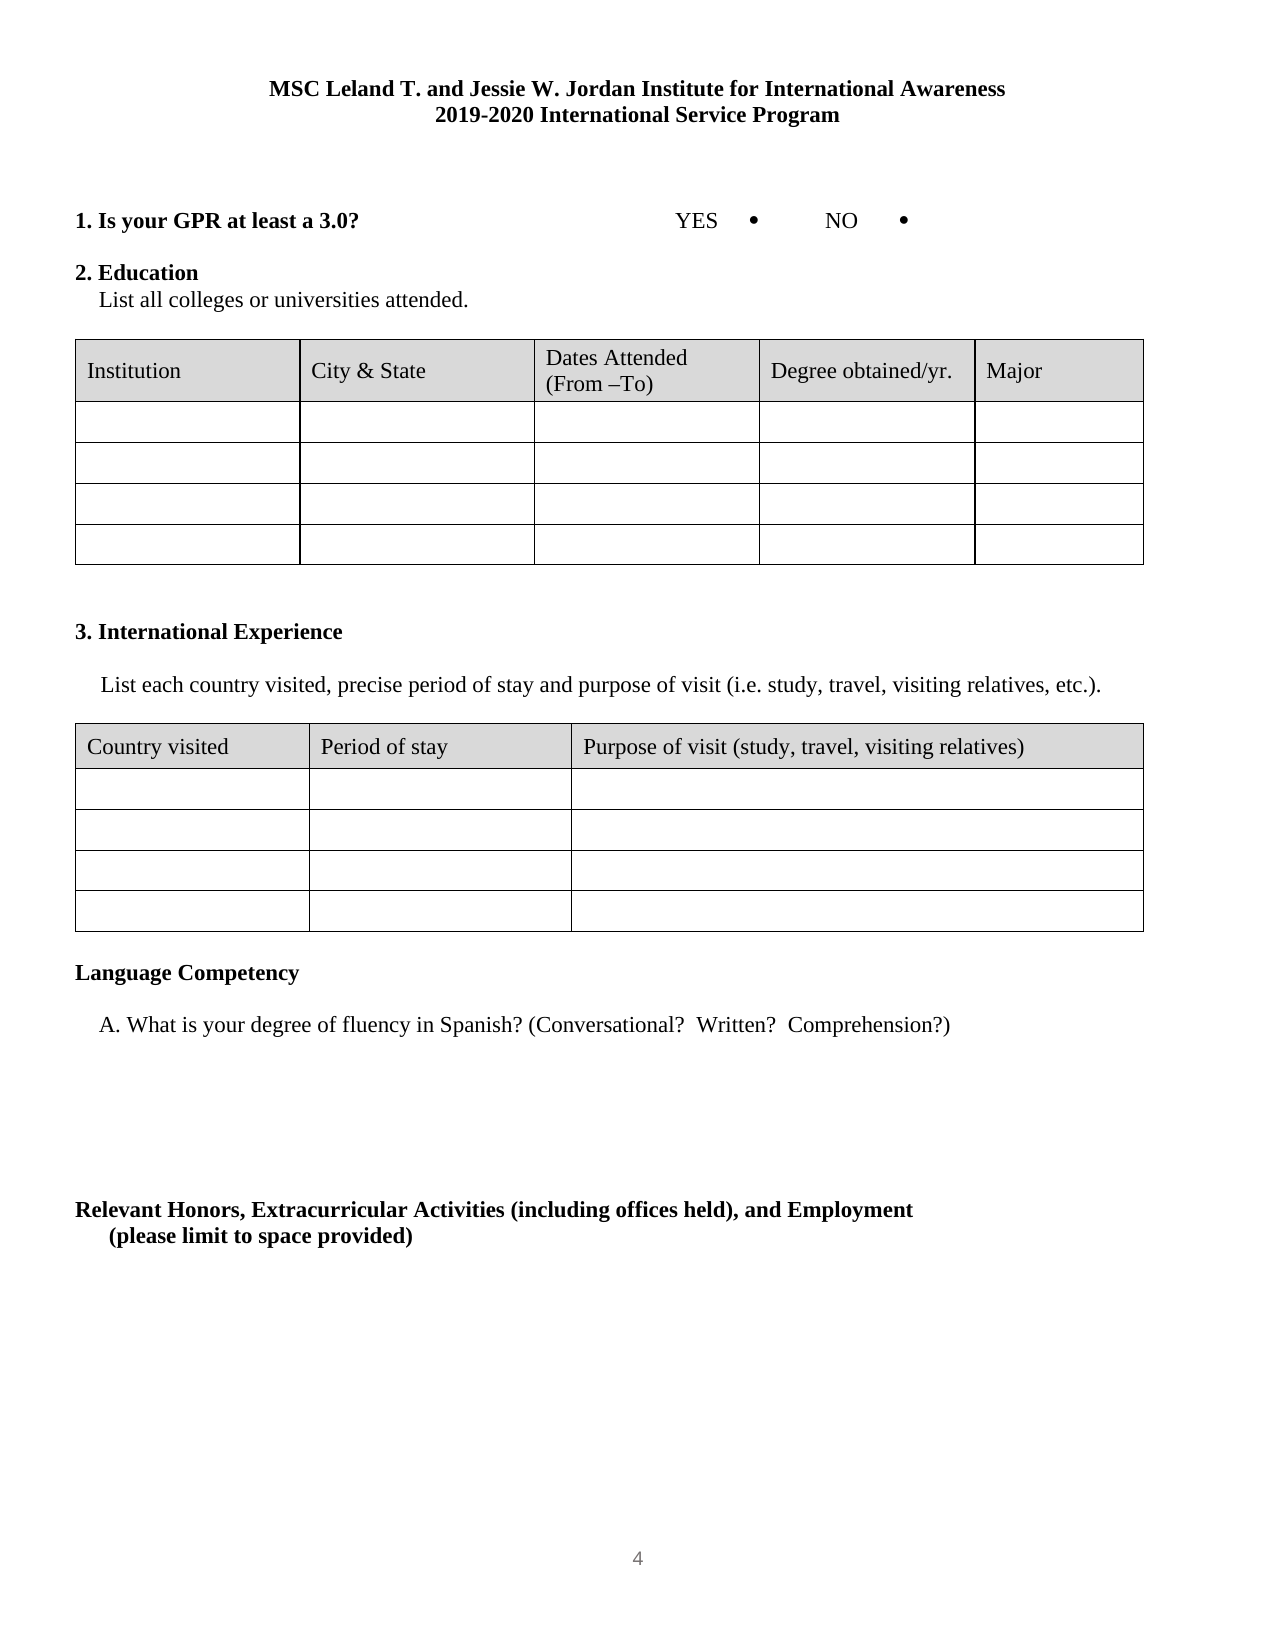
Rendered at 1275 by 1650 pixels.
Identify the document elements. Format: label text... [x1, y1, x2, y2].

table_header Degree obtained/yr. [760, 340, 974, 401]
table_cell [535, 402, 759, 442]
table_cell [760, 525, 974, 564]
table_cell [535, 484, 759, 523]
text 2. Education [75, 259, 1200, 286]
table_cell [310, 891, 571, 931]
table_cell [976, 402, 1143, 442]
table_cell [76, 443, 299, 483]
table_cell [572, 891, 1143, 931]
text 2019-2020 International Service Program [75, 101, 1200, 128]
table_cell [301, 443, 534, 483]
table_cell [76, 484, 299, 523]
table_cell [760, 443, 974, 483]
text A. What is your degree of fluency in Spanish? (Conversational? Written? Comprehension?) [75, 1011, 1200, 1038]
table_cell [310, 851, 571, 890]
table_cell [572, 851, 1143, 890]
table_cell [976, 525, 1143, 564]
table_cell [301, 402, 534, 442]
table_cell [310, 810, 571, 850]
text Language Competency [75, 958, 1200, 985]
table_cell [535, 525, 759, 564]
table_cell [301, 484, 534, 523]
text MSC Leland T. and Jessie W. Jordan Institute for International Awareness [75, 75, 1200, 101]
table_cell [535, 443, 759, 483]
table_cell [76, 769, 309, 809]
table_cell [976, 443, 1143, 483]
table_header Period of stay [310, 724, 571, 768]
table_header Dates Attended (From –To) [535, 340, 759, 401]
table_cell [760, 402, 974, 442]
text List each country visited, precise period of stay and purpose of visit (i.e. study, travel, visiting relatives, etc.). [75, 671, 1200, 697]
table_header City & State [301, 340, 534, 401]
table_cell [76, 525, 299, 564]
table_header Purpose of visit (study, travel, visiting relatives) [572, 724, 1143, 768]
table_cell [310, 769, 571, 809]
table_cell [76, 810, 309, 850]
table_header Major [976, 340, 1143, 401]
table_cell [76, 402, 299, 442]
table_cell [572, 810, 1143, 850]
table_header Institution [76, 340, 299, 401]
table_cell [76, 851, 309, 890]
table_cell [976, 484, 1143, 523]
text 3. International Experience [75, 618, 1200, 644]
text Relevant Honors, Extracurricular Activities (including offices held), and Employment (please limit to space provided) [75, 1196, 1200, 1248]
table_header Country visited [76, 724, 309, 768]
table_cell [760, 484, 974, 523]
text 1. Is your GPR at least a 3.0? YES NO [75, 207, 1200, 233]
text List all colleges or universities attended. [75, 286, 1200, 312]
table_cell [572, 769, 1143, 809]
table_cell [76, 891, 309, 931]
table_cell [301, 525, 534, 564]
